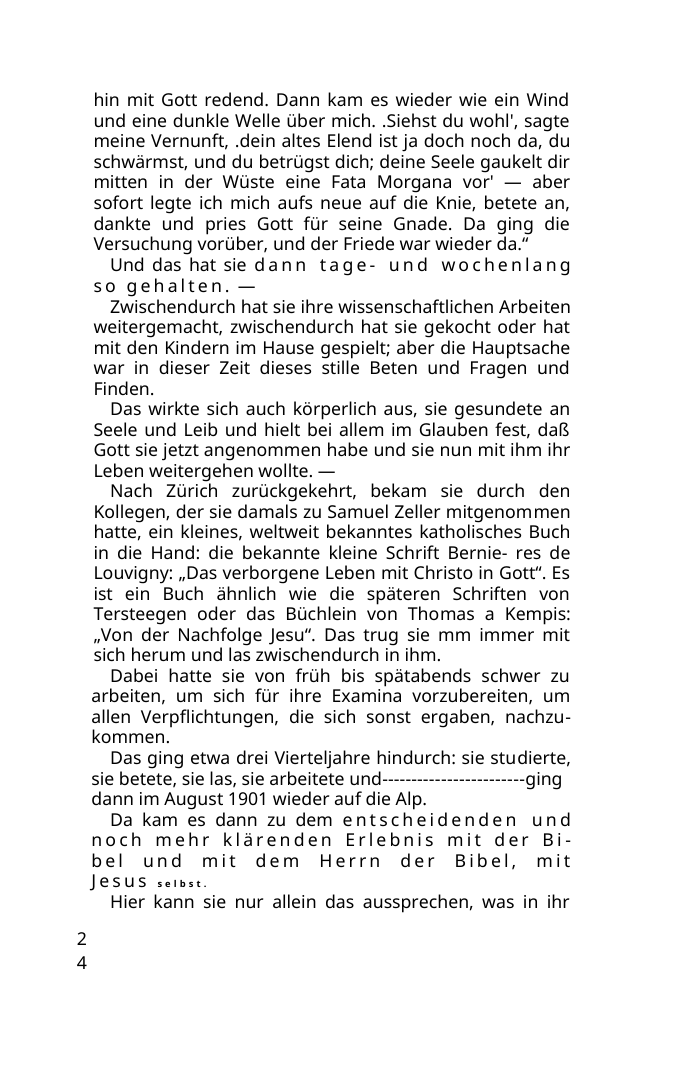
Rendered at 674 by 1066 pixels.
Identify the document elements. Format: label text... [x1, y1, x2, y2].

text dann im August 1901 wieder auf die Alp. [91, 789, 654, 810]
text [91, 892, 571, 912]
text Da kam es dann zu dem entscheidenden und noch mehr klärenden Erlebnis mit der Bibel und mit dem Herrn der Bibel, mit Jesus selbst. [91, 810, 571, 892]
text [93, 90, 571, 254]
text Dabei hatte sie von früh bis spätabends schwer zu arbeiten, um sich für ihre Examina vorzubereiten, um allen Verpflichtungen, die sich sonst ergaben, nachzukommen. [91, 666, 571, 748]
text Zwischendurch hat sie ihre wissenschaftlichen Arbeiten weitergemacht, zwischendurch hat sie gekocht oder hat mit den Kindern im Hause gespielt; aber die Hauptsache war in dieser Zeit dieses stille Beten und Fragen und Finden. [93, 297, 571, 399]
text Und das hat sie dann tage- und wochenlang so gehalten. — [93, 254, 571, 297]
text Nach Zürich zurückgekehrt, bekam sie durch den Kollegen, der sie damals zu Samuel Zeller mitgenommen hatte, ein kleines, weltweit bekanntes katholisches Buch in die Hand: die bekannte kleine Schrift Bernie- res de Louvigny: „Das verborgene Leben mit Christo in Gott“. Es ist ein Buch ähnlich wie die späteren Schriften von Tersteegen oder das Büchlein von Thomas a Kempis: „Von der Nachfolge Jesu“. Das trug sie mm immer mit sich herum und las zwischendurch in ihm. [93, 481, 571, 666]
text Das ging etwa drei Vierteljahre hindurch: sie studierte, sie betete, sie las, sie arbeitete und ging [91, 748, 571, 789]
text Das wirkte sich auch körperlich aus, sie gesundete an Seele und Leib und hielt bei allem im Glauben fest, daß Gott sie jetzt angenommen habe und sie nun mit ihm ihr Leben weitergehen wollte. — [93, 399, 571, 481]
